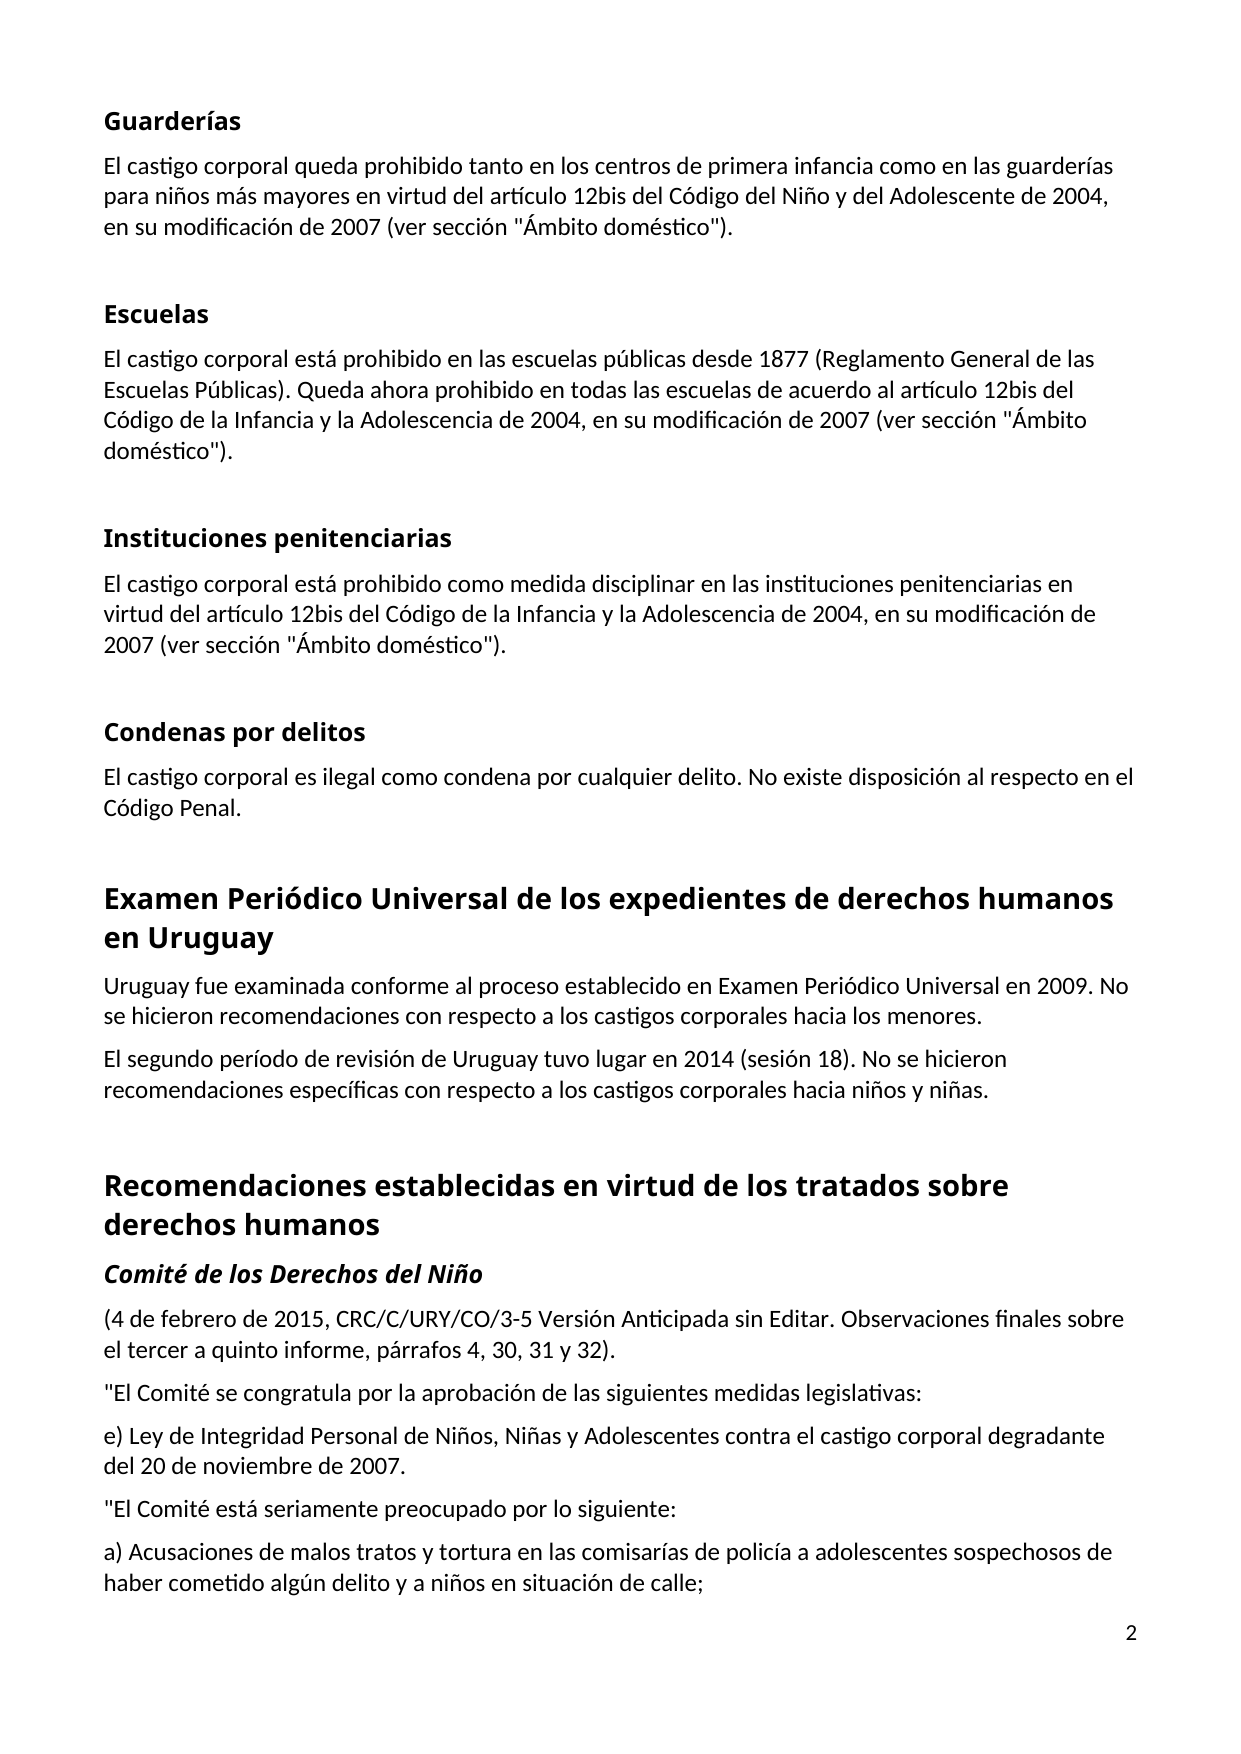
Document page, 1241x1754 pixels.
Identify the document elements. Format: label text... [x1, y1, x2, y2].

text e) Ley de Integridad Personal de Niños, Niñas y Adolescentes contra el castigo corporal degradante del 20 de noviembre de 2007. [103, 1420, 1137, 1481]
text El castigo corporal está prohibido como medida disciplinar en las instituciones penitenciarias en virtud del artículo 12bis del Código de la Infancia y la Adolescencia de 2004, en su modificación de 2007 (ver sección "Ámbito doméstico"). [103, 568, 1137, 659]
subtitle Recomendaciones establecidas en virtud de los tratados sobre derechos humanos [103, 1165, 1137, 1244]
subtitle Condenas por delitos [103, 715, 1137, 749]
text Uruguay fue examinada conforme al proceso establecido en Examen Periódico Universal en 2009. No se hicieron recomendaciones con respecto a los castigos corporales hacia los menores. [103, 970, 1137, 1031]
subtitle Examen Periódico Universal de los expedientes de derechos humanos en Uruguay [103, 878, 1137, 957]
text El castigo corporal es ilegal como condena por cualquier delito. No existe disposición al respecto en el Código Penal. [103, 761, 1137, 822]
text El segundo período de revisión de Uruguay tuvo lugar en 2014 (sesión 18). No se hicieron recomendaciones específicas con respecto a los castigos corporales hacia niños y niñas. [103, 1043, 1137, 1104]
text El castigo corporal está prohibido en las escuelas públicas desde 1877 (Reglamento General de las Escuelas Públicas). Queda ahora prohibido en todas las escuelas de acuerdo al artículo 12bis del Código de la Infancia y la Adolescencia de 2004, en su modificación de 2007 (ver sección "Ámbito doméstico"). [103, 343, 1137, 466]
subtitle Guarderías [103, 103, 1137, 137]
text "El Comité se congratula por la aprobación de las siguientes medidas legislativas: [103, 1377, 1137, 1407]
subtitle Instituciones penitenciarias [103, 521, 1137, 555]
text El castigo corporal queda prohibido tanto en los centros de primera infancia como en las guarderías para niños más mayores en virtud del artículo 12bis del Código del Niño y del Adolescente de 2004, en su modificación de 2007 (ver sección "Ámbito doméstico"). [103, 150, 1137, 241]
text a) Acusaciones de malos tratos y tortura en las comisarías de policía a adolescentes sospechosos de haber cometido algún delito y a niños en situación de calle; [103, 1537, 1137, 1598]
subtitle Escuelas [103, 297, 1137, 331]
text (4 de febrero de 2015, CRC/C/URY/CO/3-5 Versión Anticipada sin Editar. Observaciones finales sobre el tercer a quinto informe, párrafos 4, 30, 31 y 32). [103, 1303, 1137, 1364]
text "El Comité está seriamente preocupado por lo siguiente: [103, 1493, 1137, 1524]
subtitle Comité de los Derechos del Niño [103, 1257, 1137, 1291]
